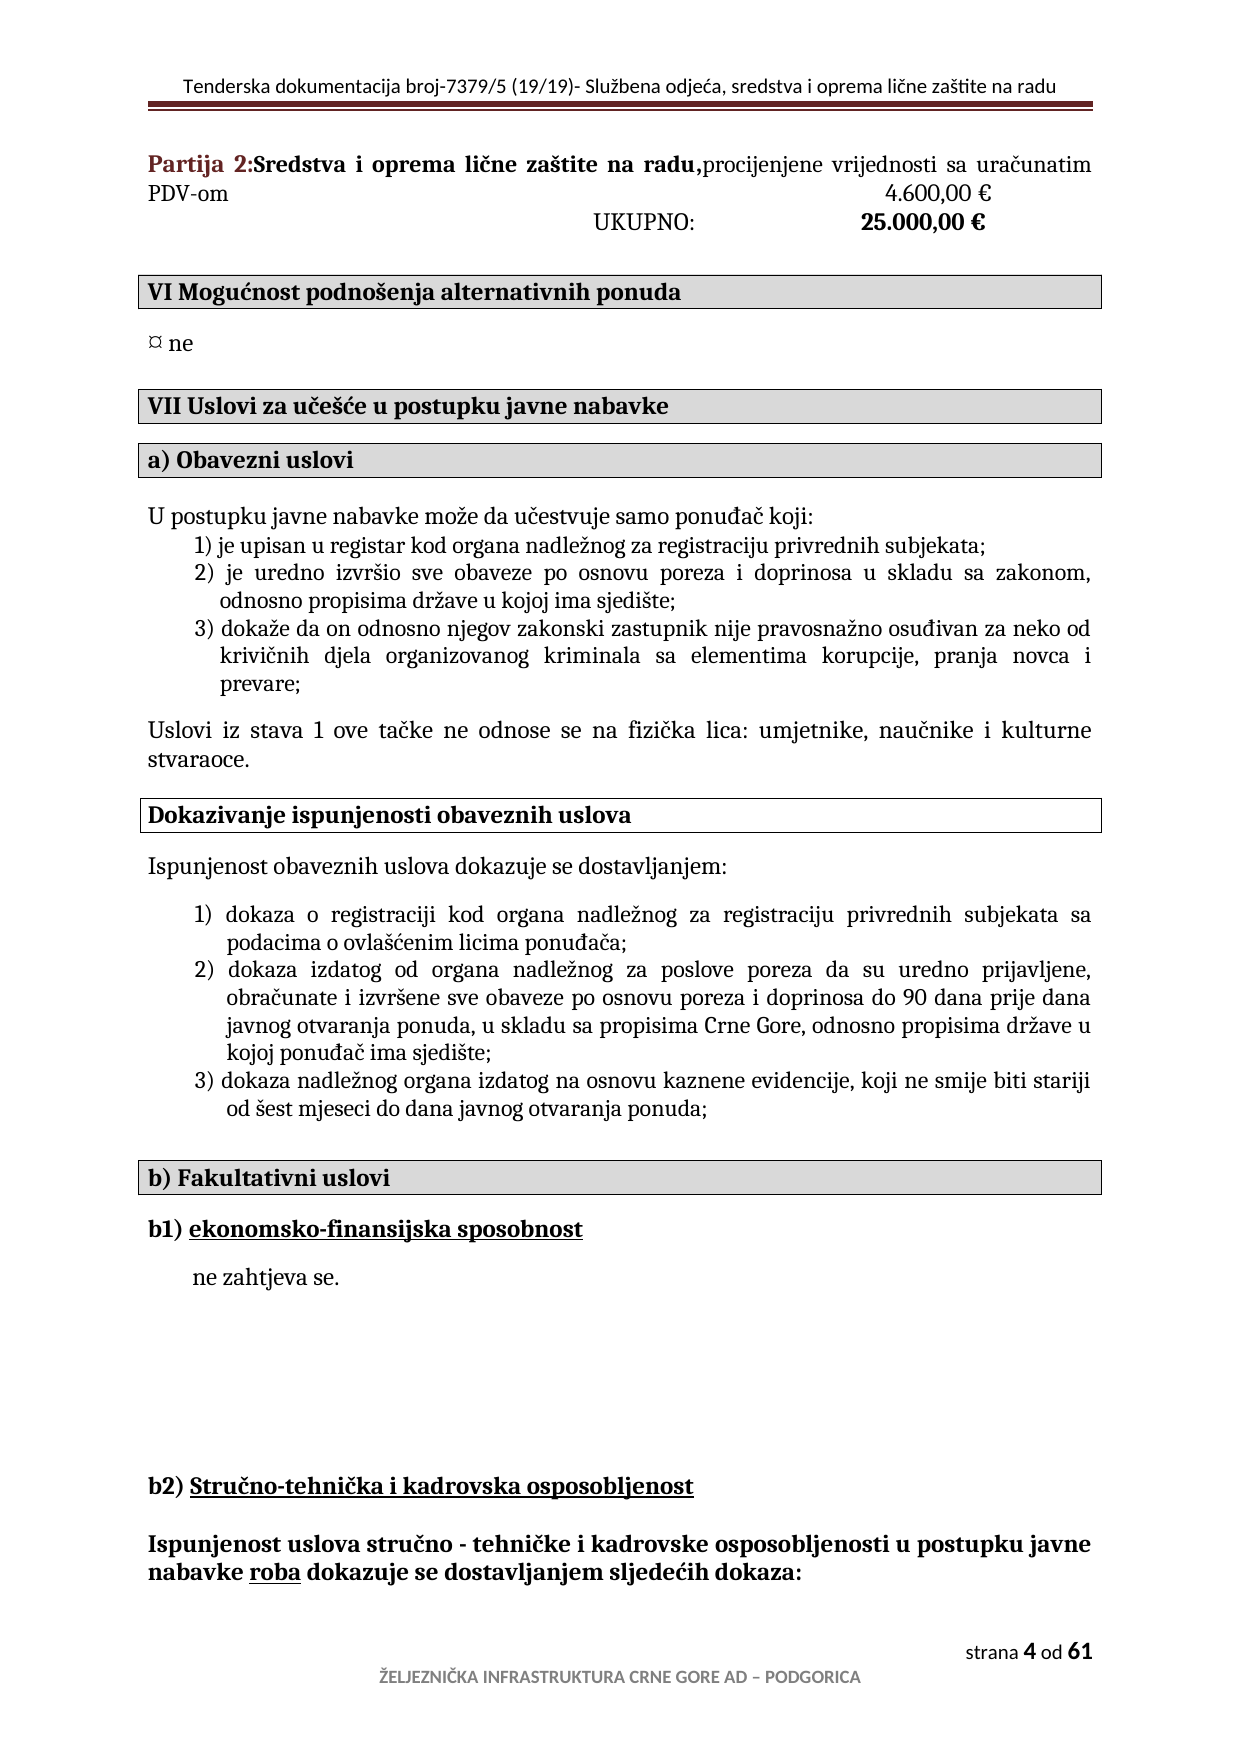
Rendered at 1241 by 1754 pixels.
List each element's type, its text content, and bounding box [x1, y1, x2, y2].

text 2) dokaza izdatog od organa nadležnog za poslove poreza da su uredno prijavljene, obračunate i izvršene sve obaveze po osnovu poreza i doprinosa do 90 dana prije dana javnog otvaranja ponuda, u skladu sa propisima Crne Gore, odnosno propisima države u kojoj ponuđač ima sjedište; [194, 956, 1093, 1067]
text Ispunjenost uslova stručno - tehničke i kadrovske osposobljenosti u postupku javne nabavke roba dokazuje se dostavljanjem sljedećih dokaza: [148, 1529, 1093, 1587]
text b1) ekonomsko-finansijska sposobnost [148, 1214, 1093, 1243]
text 3) dokaza nadležnog organa izdatog na osnovu kaznene evidencije, koji ne smije biti stariji od šest mjeseci do dana javnog otvaranja ponuda; [194, 1067, 1093, 1122]
text 2) je uredno izvršio sve obaveze po osnovu poreza i doprinosa u skladu sa zakonom, odnosno propisima države u kojoj ima sjedište; [194, 559, 1093, 614]
text a) Obavezni uslovi [139, 444, 1101, 477]
text ne zahtjeva se. [148, 1262, 1093, 1291]
text VI Mogućnost podnošenja alternativnih ponuda [139, 276, 1101, 308]
text Uslovi iz stava 1 ove tačke ne odnose se na fizička lica: umjetnike, naučnike i kulturne stvaraoce. [148, 716, 1093, 774]
text VII Uslovi za učešće u postupku javne nabavke [139, 390, 1101, 423]
text b2) Stručno-tehnička i kadrovska osposobljenost [148, 1472, 1093, 1501]
text Ispunjenost obaveznih uslova dokazuje se dostavljanjem: [148, 852, 1093, 881]
text ne [148, 329, 1093, 357]
text 1) dokaza o registraciji kod organa nadležnog za registraciju privrednih subjekata sa podacima o ovlašćenim licima ponuđača; [194, 900, 1093, 956]
text 1) je upisan u registar kod organa nadležnog za registraciju privrednih subjekata; [194, 531, 1093, 559]
text U postupku javne nabavke može da učestvuje samo ponuđač koji: [148, 502, 1093, 531]
text 3) dokaže da on odnosno njegov zakonski zastupnik nije pravosnažno osuđivan za neko od krivičnih djela organizovanog kriminala sa elementima korupcije, pranja novca i prevare; [194, 614, 1093, 697]
text Partija 2:Sredstva i oprema lične zaštite na radu,procijenjene vrijednosti sa uračunatim PDV-om 4.600,00 € [148, 150, 1093, 207]
text Dokazivanje ispunjenosti obaveznih uslova [141, 799, 1101, 832]
text b) Fakultativni uslovi [139, 1161, 1101, 1194]
text UKUPNO: 25.000,00 € [148, 207, 1093, 236]
